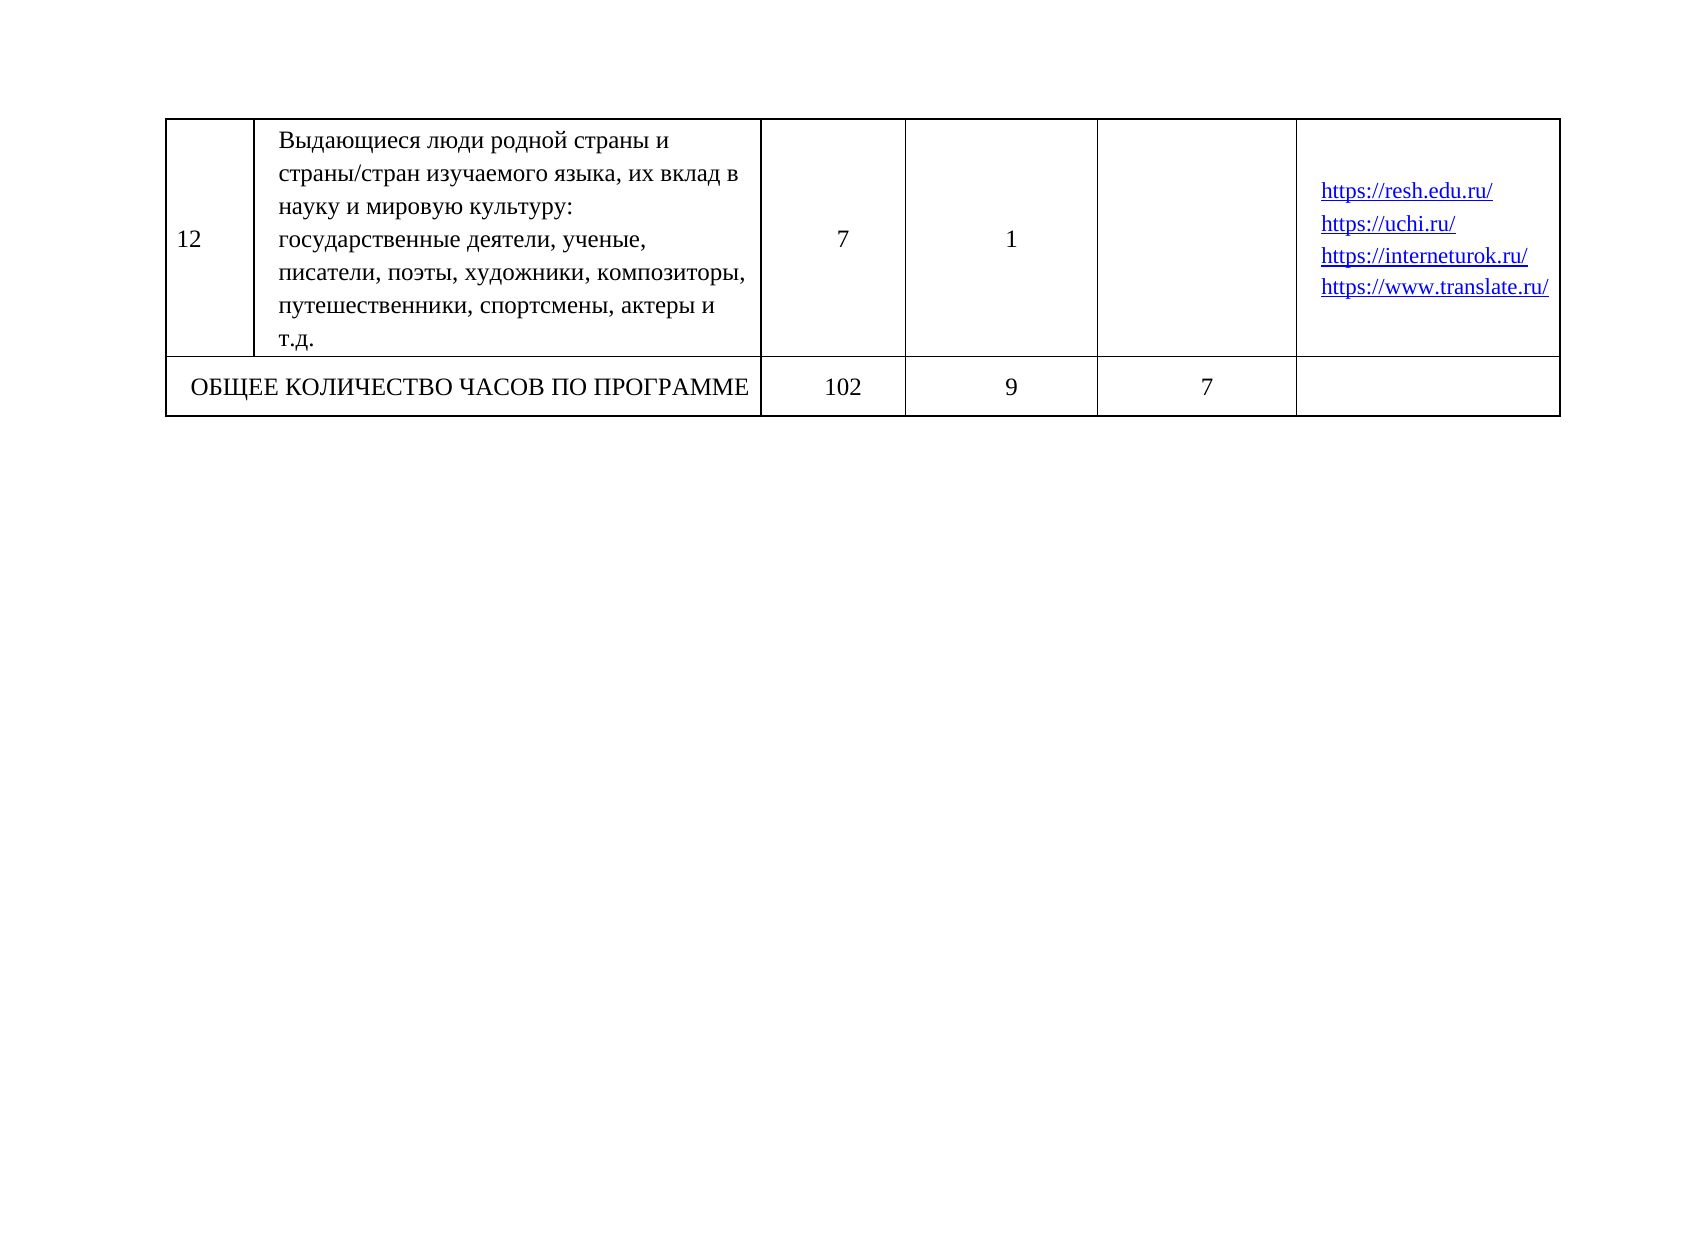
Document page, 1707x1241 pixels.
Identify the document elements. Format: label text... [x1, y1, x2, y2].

table_cell 12 [167, 120, 253, 356]
table_cell ОБЩЕЕ КОЛИЧЕСТВО ЧАСОВ ПО ПРОГРАММЕ [167, 357, 760, 415]
table_cell Выдающиеся люди родной страны и страны/стран изучаемого языка, их вклад в науку и мировую культуру: государственные деятели, ученые, писатели, поэты, художники, композиторы, путешественники, спортсмены, актеры и т.д. [255, 120, 760, 356]
table_cell 9 [906, 357, 1097, 415]
table_cell [1297, 357, 1559, 415]
table_cell 102 [762, 357, 905, 415]
table_cell 7 [762, 120, 905, 356]
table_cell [1297, 120, 1559, 356]
table_cell 1 [906, 120, 1097, 356]
table_cell [1098, 120, 1296, 356]
table_cell 7 [1098, 357, 1296, 415]
